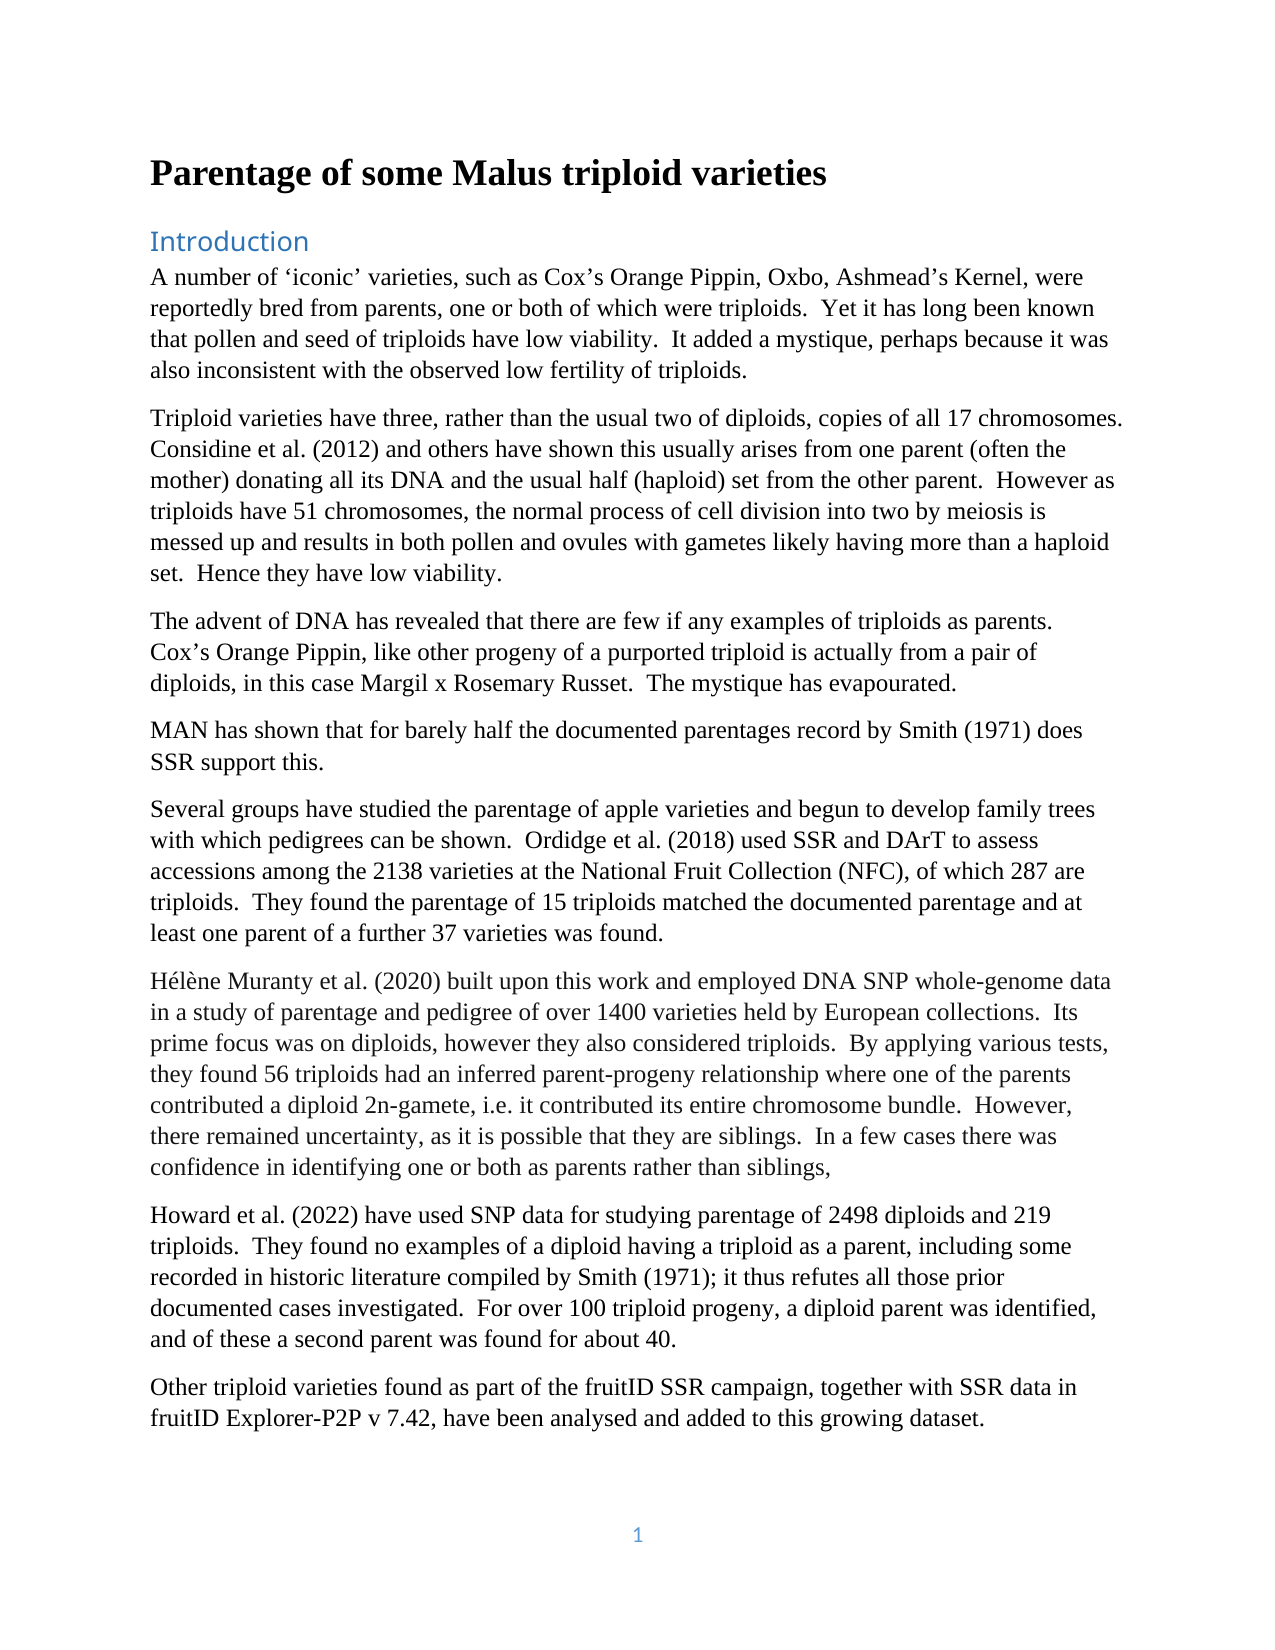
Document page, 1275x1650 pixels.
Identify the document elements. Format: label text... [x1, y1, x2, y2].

text Other triploid varieties found as part of the fruitID SSR campaign, together with SSR data in fruitID Explorer-P2P v 7.42, have been analysed and added to this growing dataset. [150, 1372, 1125, 1432]
text Triploid varieties have three, rather than the usual two of diploids, copies of all 17 chromosomes. Considine et al. (2012) and others have shown this usually arises from one parent (often the mother) donating all its DNA and the usual half (haploid) set from the other parent. However as triploids have 51 chromosomes, the normal process of cell division into two by meiosis is messed up and results in both pollen and ovules with gametes likely having more than a haploid set. Hence they have low viability. [150, 403, 1125, 587]
text Hélène Muranty et al. (2020) built upon this work and employed DNA SNP whole-genome data in a study of parentage and pedigree of over 1400 varieties held by European collections. Its prime focus was on diploids, however they also considered triploids. By applying various tests, they found 56 triploids had an inferred parent-progeny relationship where one of the parents contributed a diploid 2n-gamete, i.e. it contributed its entire chromosome bundle. However, there remained uncertainty, as it is possible that they are siblings. In a few cases there was confidence in identifying one or both as parents rather than siblings, [150, 966, 1125, 1181]
text Howard et al. (2022) have used SNP data for studying parentage of 2498 diploids and 219 triploids. They found no examples of a diploid having a triploid as a parent, including some recorded in historic literature compiled by Smith (1971); it thus refutes all those prior documented cases investigated. For over 100 triploid progeny, a diploid parent was identified, and of these a second parent was found for about 40. [150, 1200, 1125, 1353]
subtitle Introduction [150, 222, 1125, 259]
text The advent of DNA has revealed that there are few if any examples of triploids as parents. Cox’s Orange Pippin, like other progeny of a purported triploid is actually from a pair of diploids, in this case Margil x Rosemary Russet. The mystique has evapourated. [150, 606, 1125, 697]
text A number of ‘iconic’ varieties, such as Cox’s Orange Pippin, Oxbo, Ashmead’s Kernel, were reportedly bred from parents, one or both of which were triploids. Yet it has long been known that pollen and seed of triploids have low viability. It added a mystique, perhaps because it was also inconsistent with the observed low fertility of triploids. [150, 262, 1125, 384]
subtitle Parentage of some Malus triploid varieties [150, 150, 1125, 193]
text MAN has shown that for barely half the documented parentages record by Smith (1971) does SSR support this. [150, 716, 1125, 775]
text Several groups have studied the parentage of apple varieties and begun to develop family trees with which pedigrees can be shown. Ordidge et al. (2018) used SSR and DArT to assess accessions among the 2138 varieties at the National Fruit Collection (NFC), of which 287 are triploids. They found the parentage of 15 triploids matched the documented parentage and at least one parent of a further 37 varieties was found. [150, 794, 1125, 947]
